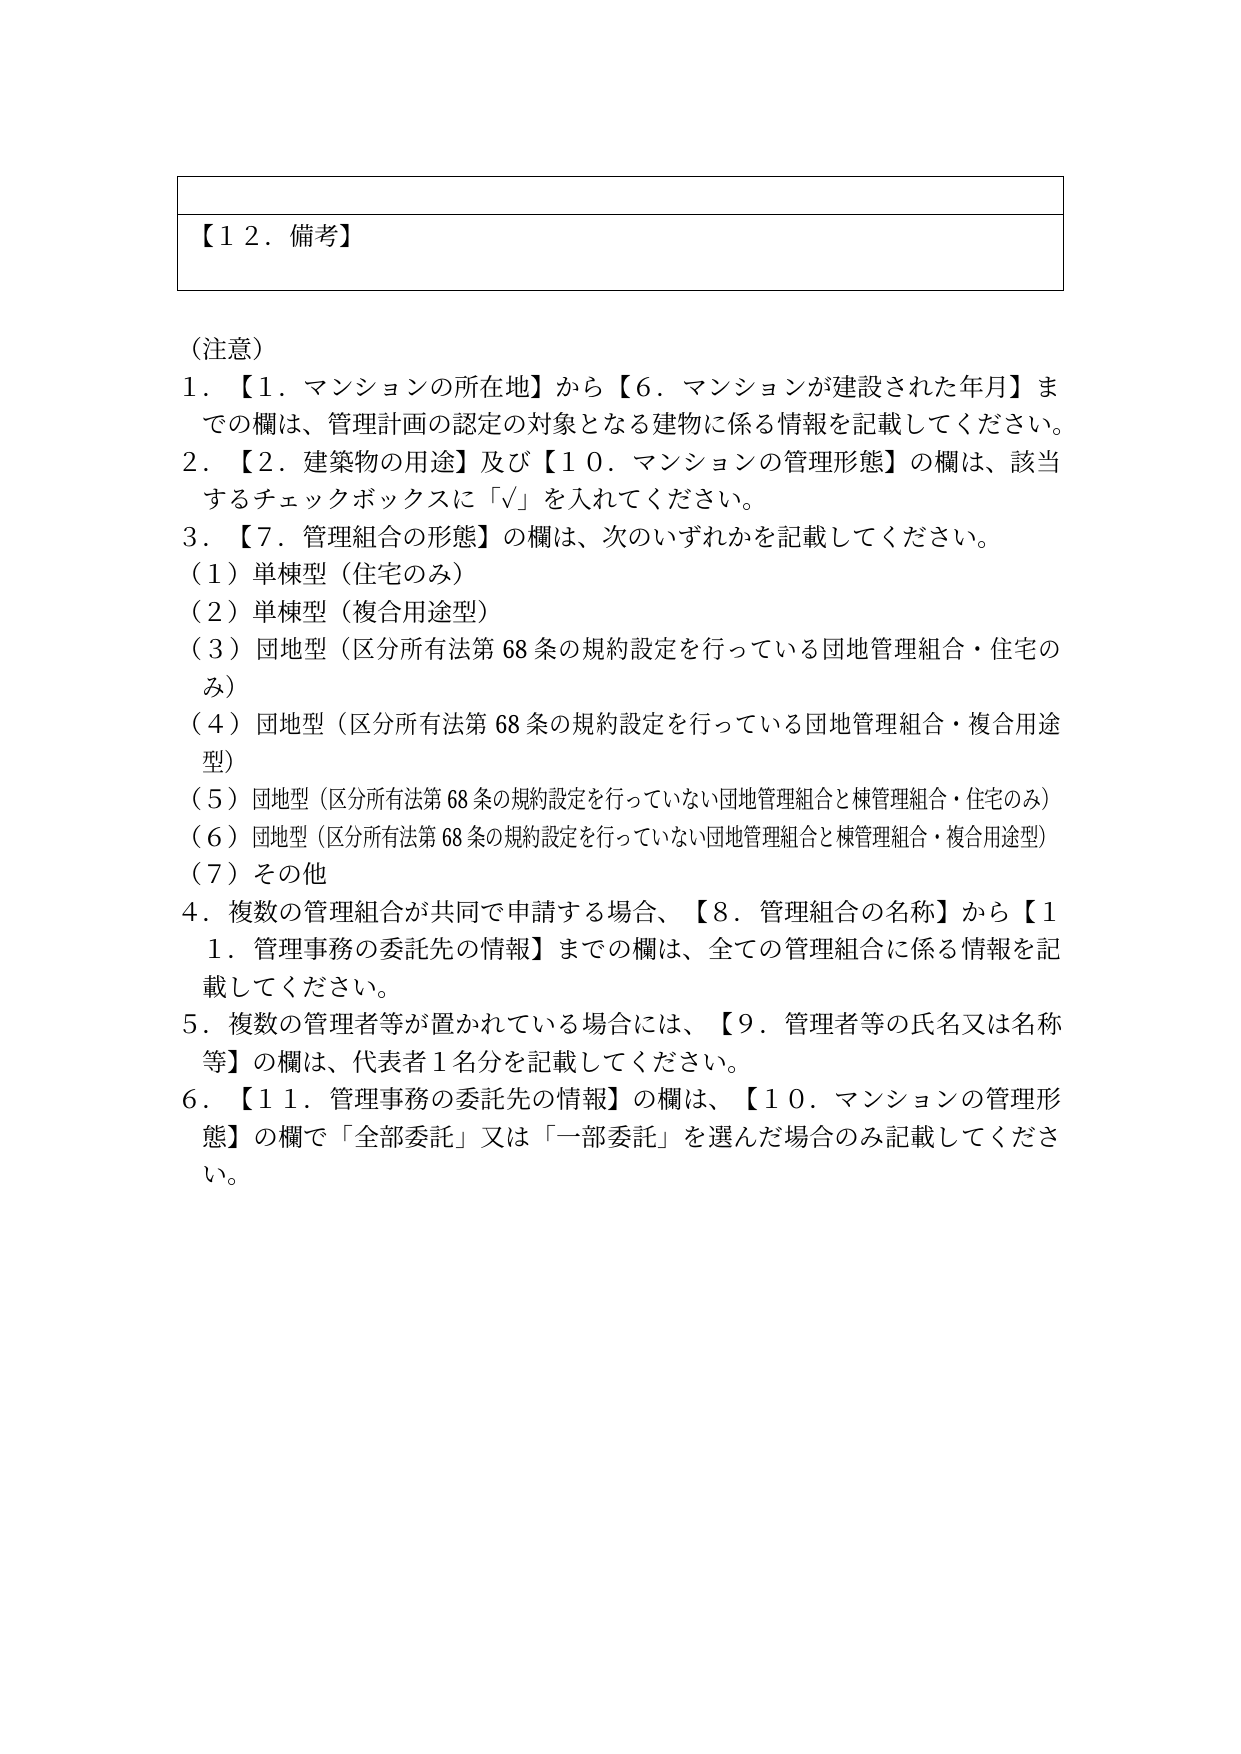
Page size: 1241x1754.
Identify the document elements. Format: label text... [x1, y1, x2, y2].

text １．【１．マンションの所在地】から【６．マンションが建設された年月】までの欄は、管理計画の認定の対象となる建物に係る情報を記載してください。 [177, 366, 1063, 441]
text （４）団地型（区分所有法第68条の規約設定を行っている団地管理組合・複合用途型） [177, 704, 1063, 779]
text （３）団地型（区分所有法第68条の規約設定を行っている団地管理組合・住宅のみ） [177, 629, 1063, 704]
text （１）単棟型（住宅のみ） [177, 554, 1063, 591]
text ３．【７．管理組合の形態】の欄は、次のいずれかを記載してください。 [177, 516, 1063, 554]
text （２）単棟型（複合用途型） [177, 591, 1063, 629]
text ５．複数の管理者等が置かれている場合には、【９．管理者等の氏名又は名称等】の欄は、代表者１名分を記載してください。 [177, 1004, 1063, 1079]
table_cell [178, 177, 1063, 214]
text （注意） [177, 329, 1063, 366]
text ６．【１１．管理事務の委託先の情報】の欄は、【１０．マンションの管理形態】の欄で「全部委託」又は「一部委託」を選んだ場合のみ記載してください。 [177, 1079, 1063, 1191]
table_cell 【１２．備考】 [178, 215, 1063, 290]
text （５）団地型（区分所有法第68条の規約設定を行っていない団地管理組合と棟管理組合・住宅のみ） [177, 779, 1063, 816]
text ４．複数の管理組合が共同で申請する場合、【８．管理組合の名称】から【１１．管理事務の委託先の情報】までの欄は、全ての管理組合に係る情報を記載してください。 [177, 891, 1063, 1004]
text ２．【２．建築物の用途】及び【１０．マンションの管理形態】の欄は、該当するチェックボックスに「✓」を入れてください。 [177, 441, 1063, 516]
text （６）団地型（区分所有法第68条の規約設定を行っていない団地管理組合と棟管理組合・複合用途型） [177, 816, 1063, 854]
text （７）その他 [177, 854, 1063, 891]
